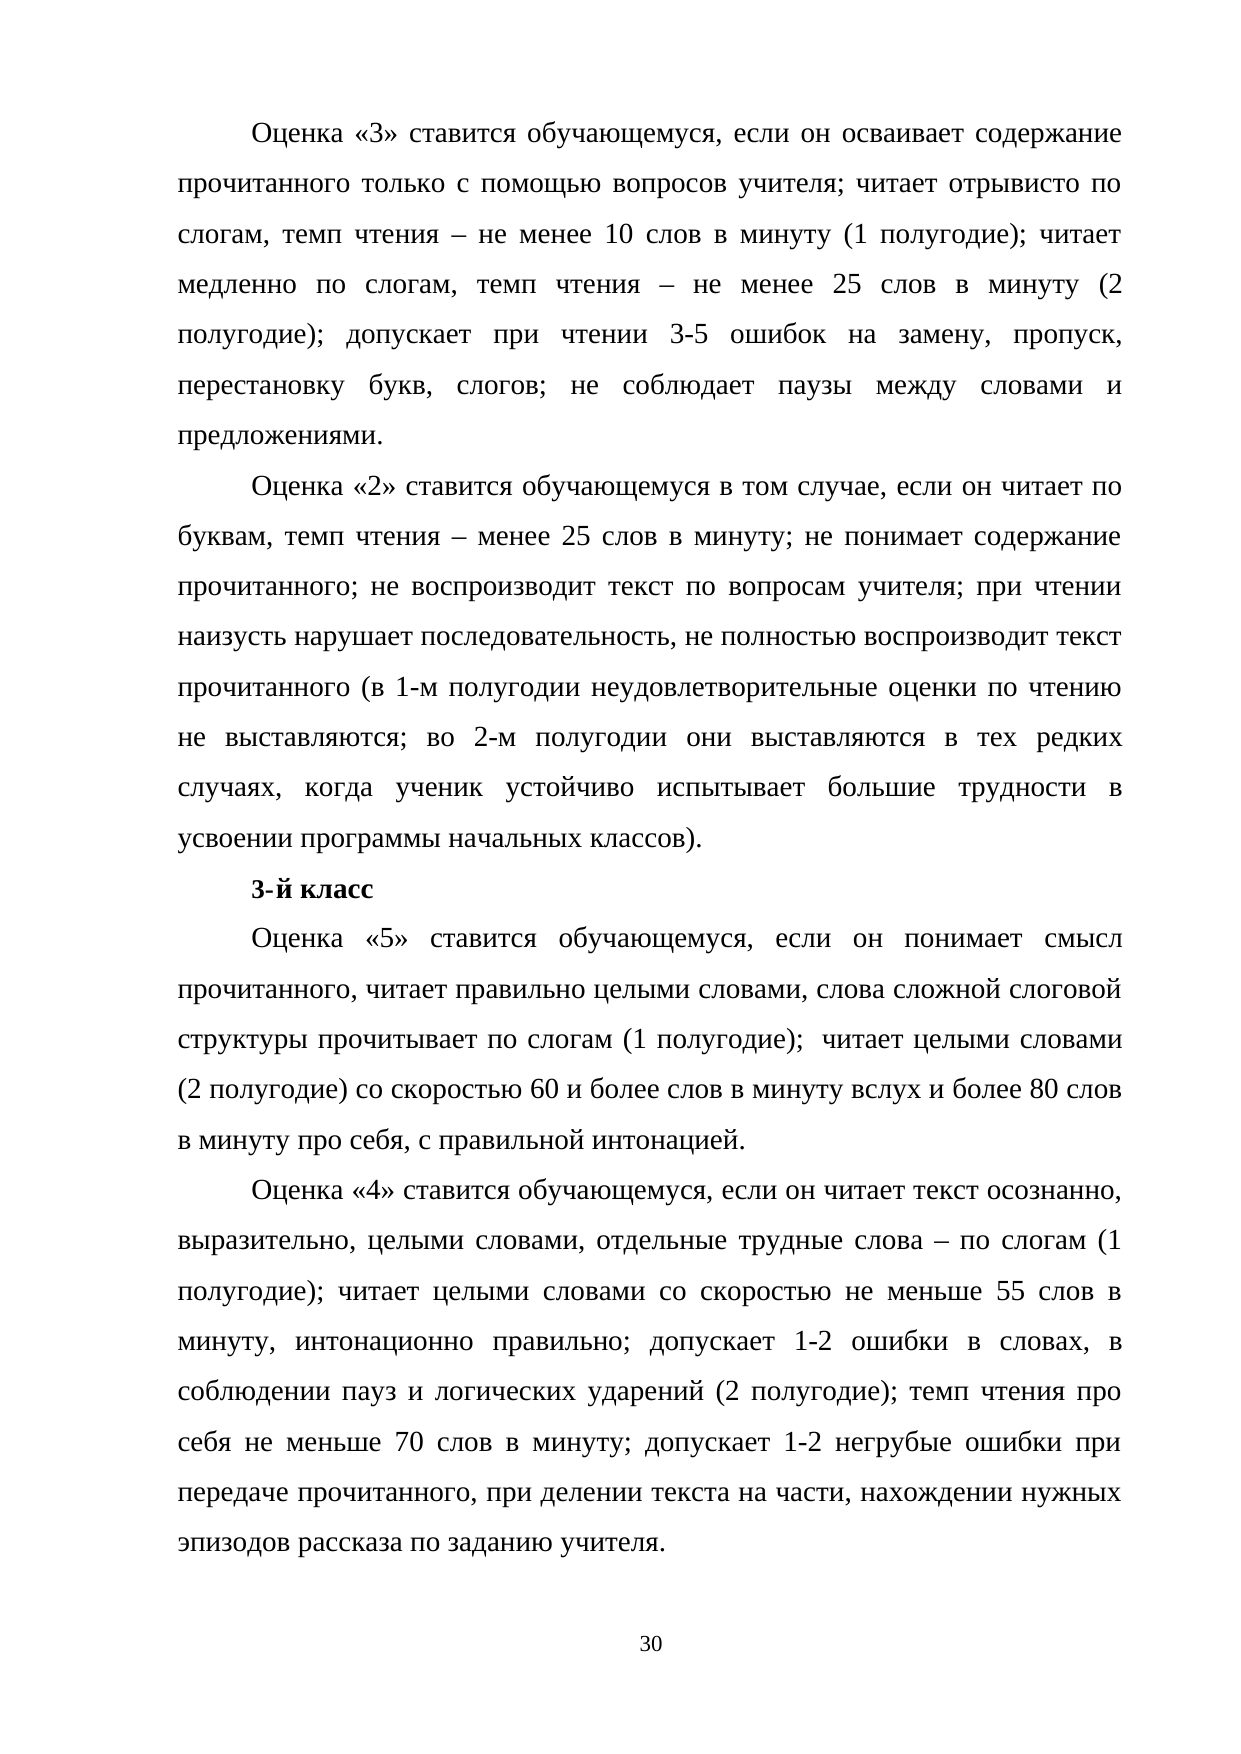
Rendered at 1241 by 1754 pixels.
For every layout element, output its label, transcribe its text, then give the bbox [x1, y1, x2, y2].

text Оценка «2» ставится обучающемуся в том случае, если он читает по буквам, темп чтения – менее 25 слов в минуту; не понимает содержание прочитанного; не воспроизводит текст по вопросам учителя; при чтении наизусть нарушает последовательность, не полностью воспроизводит текст прочитанного (в 1-м полугодии неудовлетворительные оценки по чтению не выставляются; во 2-м полугодии они выставляются в тех редких случаях, когда ученик устойчиво испытывает большие трудности в усвоении программы начальных классов). [177, 468, 1123, 853]
text Оценка «3» ставится обучающемуся, если он осваивает содержание прочитанного только с помощью вопросов учителя; читает отрывисто по слогам, темп чтения – не менее 10 слов в минуту (1 полугодие); читает медленно по слогам, темп чтения – не менее 25 слов в минуту (2 полугодие); допускает при чтении 3-5 ошибок на замену, пропуск, перестановку букв, слогов; не соблюдает паузы между словами и предложениями. [177, 115, 1123, 451]
subtitle й класс [251, 871, 1180, 904]
text Оценка «4» ставится обучающемуся, если он читает текст осознанно, выразительно, целыми словами, отдельные трудные слова – по слогам (1 полугодие); читает целыми словами со скоростью не меньше 55 слов в минуту, интонационно правильно; допускает 1-2 ошибки в словах, в соблюдении пауз и логических ударений (2 полугодие); темп чтения про себя не меньше 70 слов в минуту; допускает 1-2 негрубые ошибки при передаче прочитанного, при делении текста на части, нахождении нужных эпизодов рассказа по заданию учителя. [177, 1172, 1123, 1558]
text Оценка «5» ставится обучающемуся, если он понимает смысл прочитанного, читает правильно целыми словами, слова сложной слоговой структуры прочитывает по слогам (1 полугодие); читает целыми словами (2 полугодие) со скоростью 60 и более слов в минуту вслух и более 80 слов в минуту про себя, с правильной интонацией. [177, 921, 1123, 1155]
